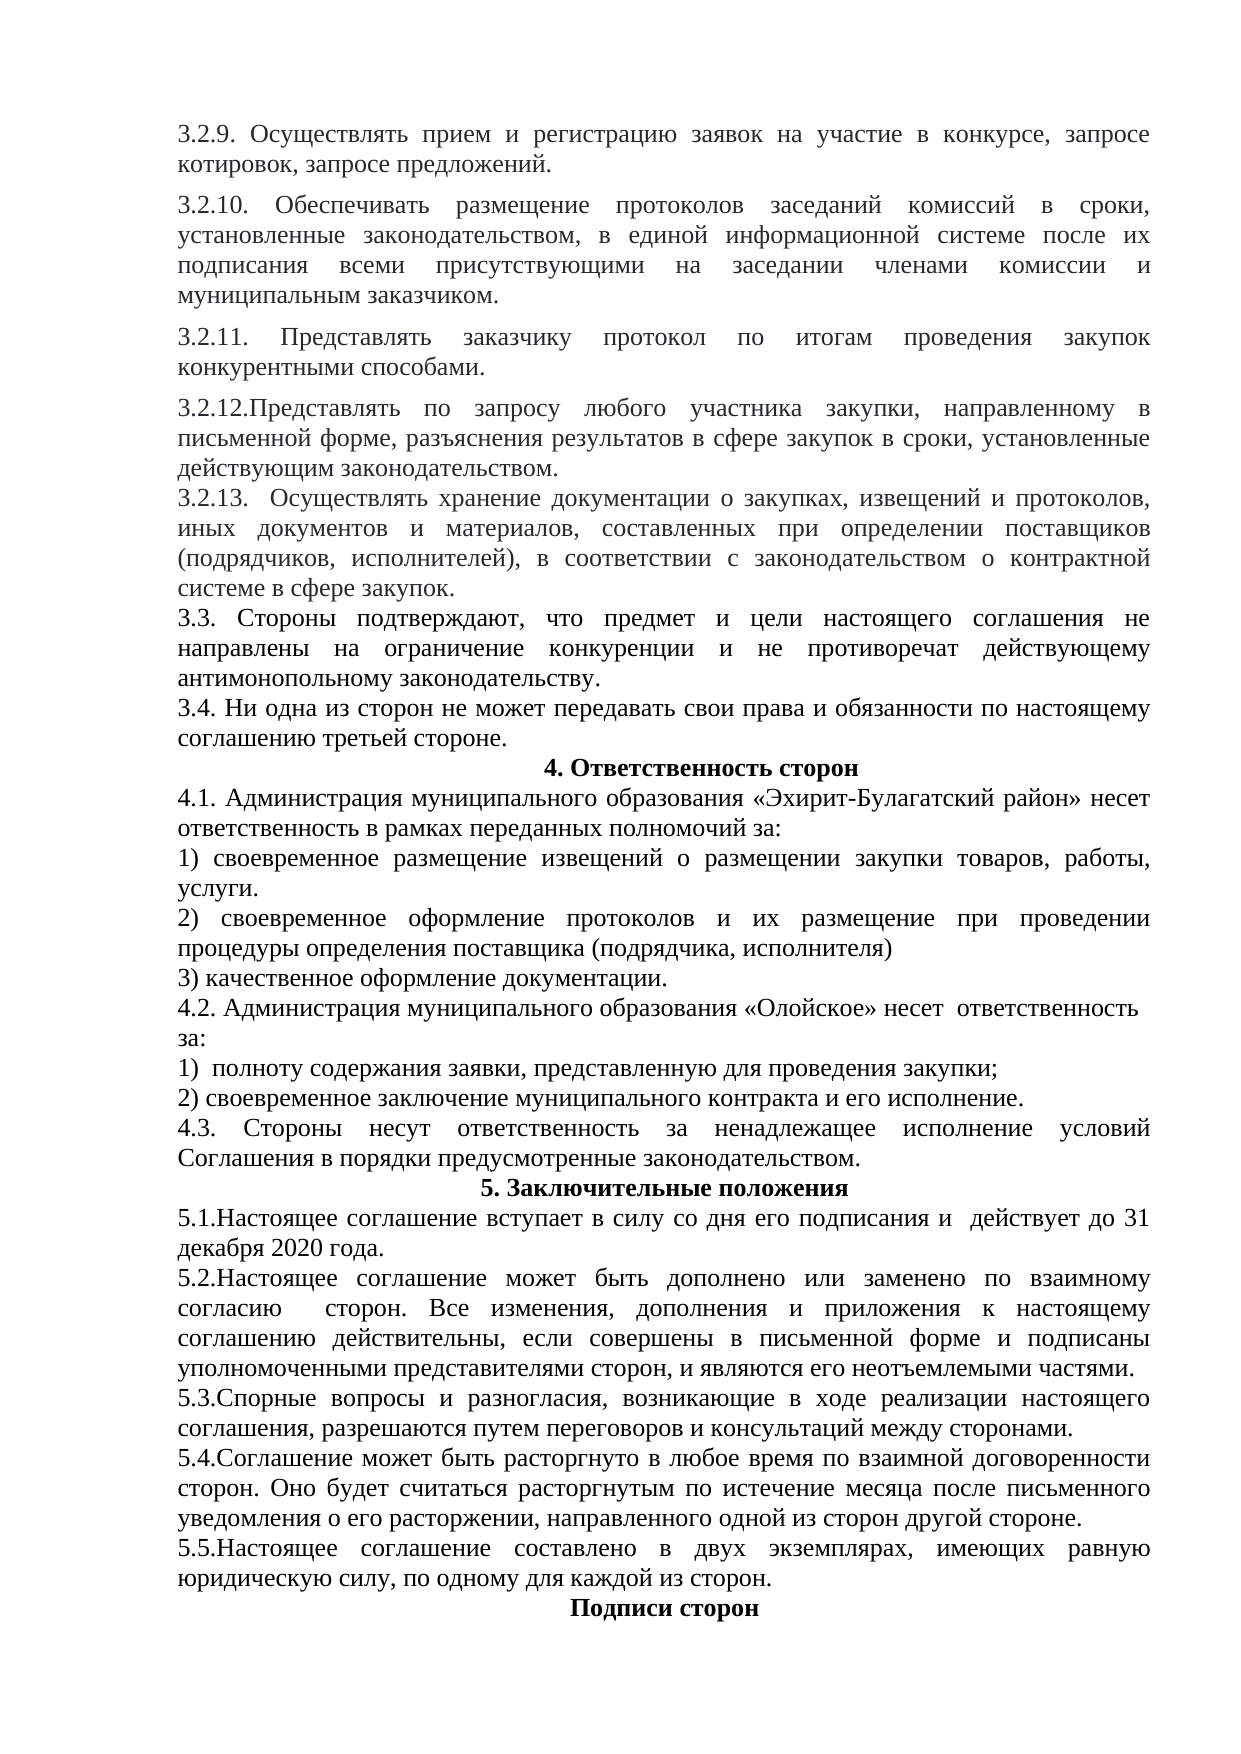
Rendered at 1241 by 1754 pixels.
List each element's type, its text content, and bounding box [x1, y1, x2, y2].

text 1) полноту содержания заявки, представленную для проведения закупки; [177, 1052, 1152, 1082]
text 1) своевременное размещение извещений о размещении закупки товаров, работы, услуги. [177, 842, 1152, 902]
text 4.3. Стороны несут ответственность за ненадлежащее исполнение условий Соглашения в порядки предусмотренные законодательством. [177, 1112, 1152, 1172]
text 3.3. Стороны подтверждают, что предмет и цели настоящего соглашения не направлены на ограничение конкуренции и не противоречат действующему антимонопольному законодательству. [177, 602, 1152, 692]
subtitle 3.2.9. Осуществлять прием и регистрацию заявок на участие в конкурсе, запросе котировок, запросе предложений. [177, 118, 1152, 178]
text 5. Заключительные положения [177, 1172, 1152, 1202]
text 3) качественное оформление документации. [177, 962, 1152, 992]
text 4. Ответственность сторон [251, 752, 1152, 782]
subtitle 3.2.10. Обеспечивать размещение протоколов заседаний комиссий в сроки, установленные законодательством, в единой информационной системе после их подписания всеми присутствующими на заседании членами комиссии и муниципальным заказчиком. [177, 189, 1152, 309]
text 4.2. Администрация муниципального образования «Олойское» несет ответственность за: [177, 992, 1152, 1052]
text 5.1.Настоящее соглашение вступает в силу со дня его подписания и действует до 31 декабря 2020 года. [177, 1202, 1152, 1262]
text Подписи сторон [177, 1592, 1152, 1622]
text 4.1. Администрация муниципального образования «Эхирит-Булагатский район» несет ответственность в рамках переданных полномочий за: [177, 782, 1152, 842]
text 5.3.Спорные вопросы и разногласия, возникающие в ходе реализации настоящего соглашения, разрешаются путем переговоров и консультаций между сторонами. [177, 1382, 1152, 1442]
text 3.4. Ни одна из сторон не может передавать свои права и обязанности по настоящему соглашению третьей стороне. [177, 692, 1152, 752]
text 5.4.Соглашение может быть расторгнуто в любое время по взаимной договоренности сторон. Оно будет считаться расторгнутым по истечение месяца после письменного уведомления о его расторжении, направленного одной из сторон другой стороне. [177, 1442, 1152, 1532]
text 5.5.Настоящее соглашение составлено в двух экземплярах, имеющих равную юридическую силу, по одному для каждой из сторон. [177, 1532, 1152, 1592]
subtitle 3.2.13. Осуществлять хранение документации о закупках, извещений и протоколов, иных документов и материалов, составленных при определении поставщиков (подрядчиков, исполнителей), в соответствии с законодательством о контрактной системе в сфере закупок. [177, 482, 1152, 602]
text 5.2.Настоящее соглашение может быть дополнено или заменено по взаимному согласию сторон. Все изменения, дополнения и приложения к настоящему соглашению действительны, если совершены в письменной форме и подписаны уполномоченными представителями сторон, и являются его неотъемлемыми частями. [177, 1262, 1152, 1382]
subtitle 3.2.11. Представлять заказчику протокол по итогам проведения закупок конкурентными способами. [177, 321, 1152, 381]
subtitle 3.2.12.Представлять по запросу любого участника закупки, направленному в письменной форме, разъяснения результатов в сфере закупок в сроки, установленные действующим законодательством. [177, 392, 1152, 482]
text 2) своевременное оформление протоколов и их размещение при проведении процедуры определения поставщика (подрядчика, исполнителя) [177, 902, 1152, 962]
text 2) своевременное заключение муниципального контракта и его исполнение. [177, 1082, 1152, 1112]
